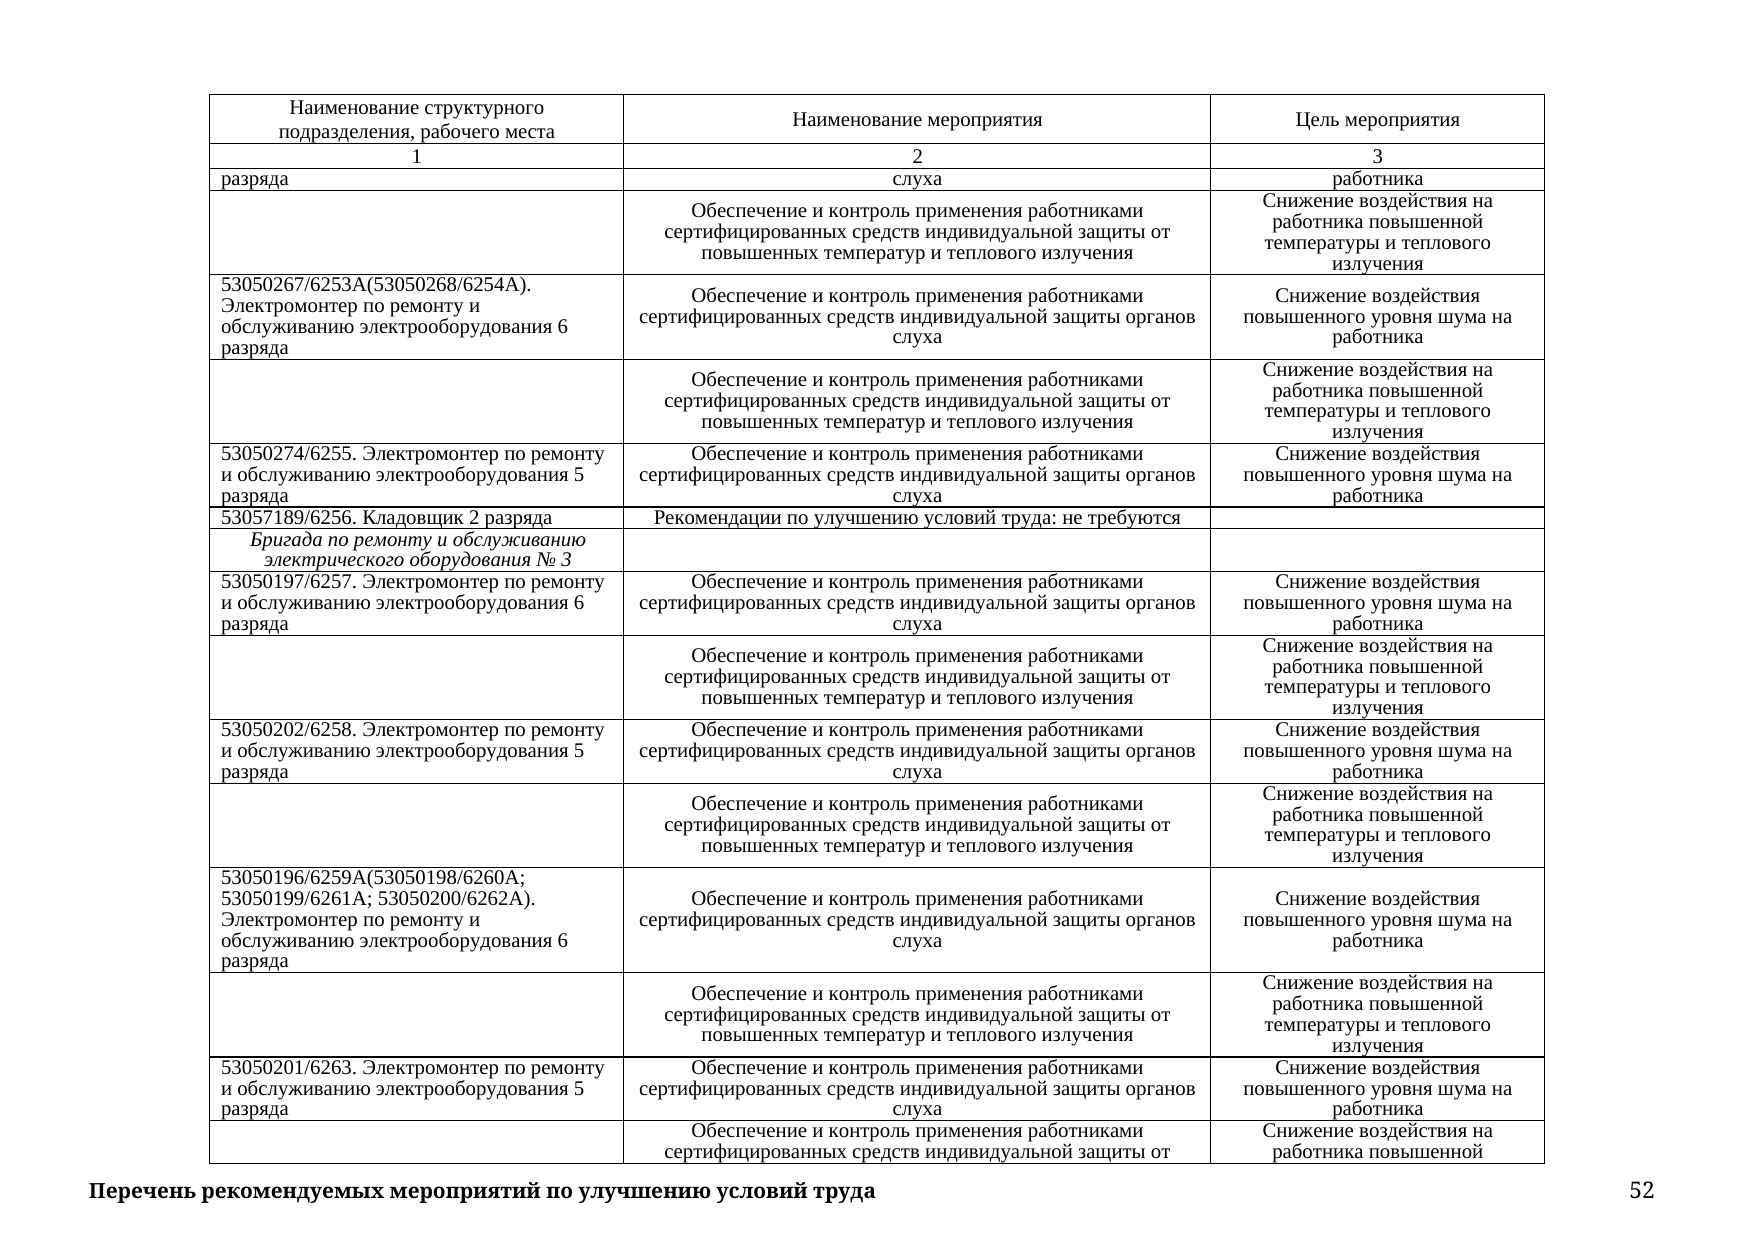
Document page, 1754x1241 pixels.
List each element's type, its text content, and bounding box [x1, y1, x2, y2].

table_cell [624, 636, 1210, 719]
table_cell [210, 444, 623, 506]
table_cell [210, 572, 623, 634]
table_header Наименование мероприятия [624, 95, 1210, 143]
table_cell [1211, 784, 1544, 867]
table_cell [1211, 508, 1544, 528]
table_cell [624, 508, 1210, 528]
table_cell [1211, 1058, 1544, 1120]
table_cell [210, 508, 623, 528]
table_cell 2 [624, 144, 1210, 168]
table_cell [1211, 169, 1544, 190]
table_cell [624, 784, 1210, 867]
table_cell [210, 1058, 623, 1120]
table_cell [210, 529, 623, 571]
table_header Наименование структурного подразделения, рабочего места [210, 95, 623, 143]
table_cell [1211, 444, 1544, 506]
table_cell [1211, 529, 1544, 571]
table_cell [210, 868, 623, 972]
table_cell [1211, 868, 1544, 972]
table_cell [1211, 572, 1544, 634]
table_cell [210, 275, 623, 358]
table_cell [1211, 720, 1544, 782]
table_header Цель мероприятия [1211, 95, 1544, 143]
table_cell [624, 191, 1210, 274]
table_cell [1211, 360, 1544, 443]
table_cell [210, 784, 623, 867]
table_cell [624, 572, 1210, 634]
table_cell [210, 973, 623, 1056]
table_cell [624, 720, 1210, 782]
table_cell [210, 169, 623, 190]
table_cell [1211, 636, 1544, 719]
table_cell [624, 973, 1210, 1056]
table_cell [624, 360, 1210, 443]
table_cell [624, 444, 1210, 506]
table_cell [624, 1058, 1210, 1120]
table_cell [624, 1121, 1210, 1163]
table_cell 1 [210, 144, 623, 168]
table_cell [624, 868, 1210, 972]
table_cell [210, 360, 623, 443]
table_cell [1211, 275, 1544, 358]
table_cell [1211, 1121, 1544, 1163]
table_cell 3 [1211, 144, 1544, 168]
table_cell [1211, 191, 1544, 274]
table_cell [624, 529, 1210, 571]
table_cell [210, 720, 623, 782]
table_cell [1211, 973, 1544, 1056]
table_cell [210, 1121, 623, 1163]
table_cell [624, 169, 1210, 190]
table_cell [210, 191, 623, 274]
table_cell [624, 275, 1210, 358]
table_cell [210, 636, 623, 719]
